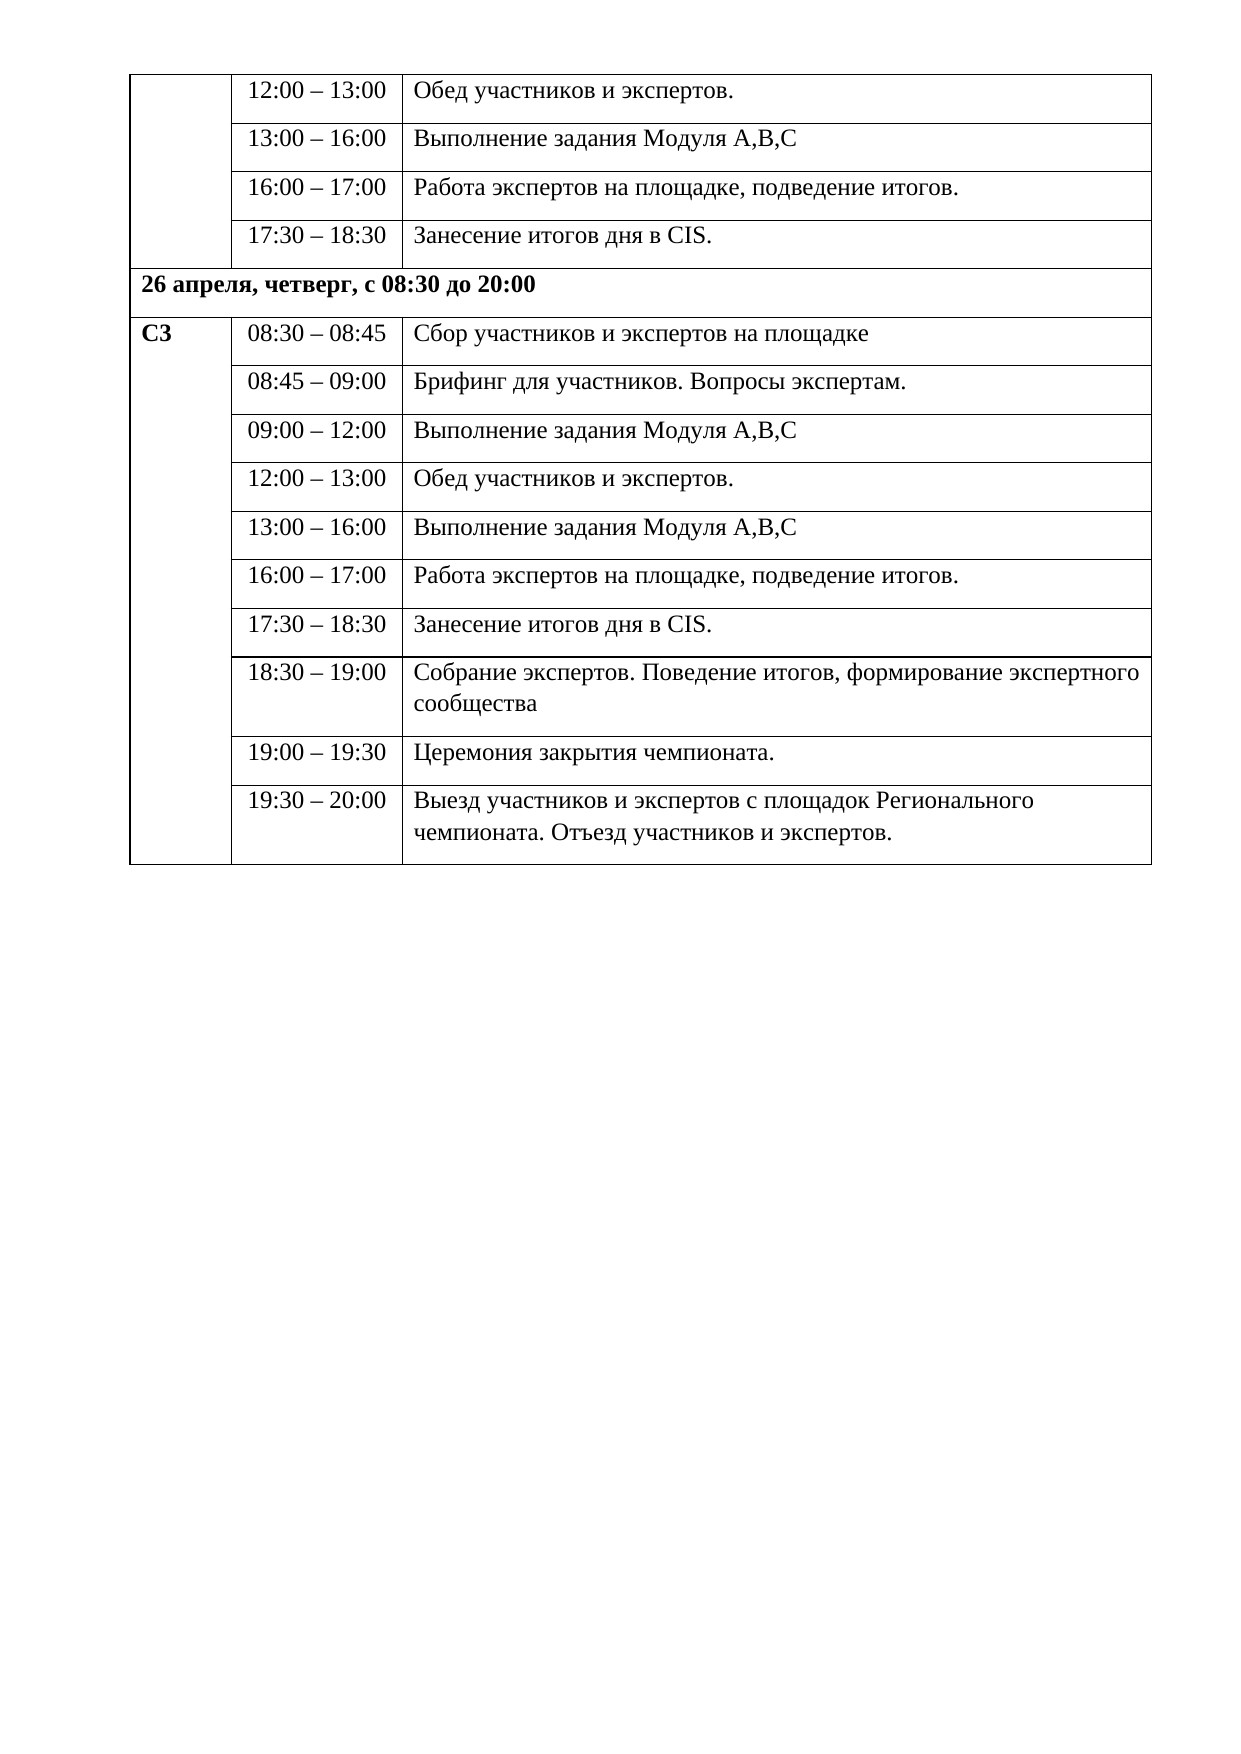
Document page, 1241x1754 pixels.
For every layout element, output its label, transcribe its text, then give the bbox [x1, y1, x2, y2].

table_cell 18:30 – 19:00 [232, 658, 402, 736]
table_cell Работа экспертов на площадке, подведение итогов. [403, 560, 1151, 608]
table_cell 17:30 – 18:30 [232, 221, 402, 268]
table_cell Выполнение задания Модуля А,В,С [403, 512, 1151, 559]
table_cell Обед участников и экспертов. [403, 75, 1151, 122]
table_cell 13:00 – 16:00 [232, 124, 402, 171]
table_cell Занесение итогов дня в CIS. [403, 221, 1151, 268]
table_cell 08:30 – 08:45 [232, 318, 402, 365]
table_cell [403, 124, 1151, 171]
table_cell 16:00 – 17:00 [232, 560, 402, 608]
table_cell Собрание экспертов. Поведение итогов, формирование экспертного сообщества [403, 658, 1151, 736]
table_cell Выполнение задания Модуля А,В,С [403, 415, 1151, 462]
table_cell 09:00 – 12:00 [232, 415, 402, 462]
table_cell Сбор участников и экспертов на площадке [403, 318, 1151, 365]
table_cell 19:00 – 19:30 [232, 737, 402, 784]
table_cell 26 апреля, четверг, с 08:30 до 20:00 [131, 269, 1151, 317]
table_cell 13:00 – 16:00 [232, 512, 402, 559]
table_cell 08:45 – 09:00 [232, 366, 402, 414]
table_cell 12:00 – 13:00 [232, 75, 402, 122]
table_cell С3 [131, 318, 231, 864]
table_cell Работа экспертов на площадке, подведение итогов. [403, 172, 1151, 219]
table_cell 16:00 – 17:00 [232, 172, 402, 219]
table_cell Занесение итогов дня в CIS. [403, 609, 1151, 656]
table_cell Церемония закрытия чемпионата. [403, 737, 1151, 784]
table_cell 19:30 – 20:00 [232, 786, 402, 864]
table_cell 17:30 – 18:30 [232, 609, 402, 656]
table_cell Обед участников и экспертов. [403, 463, 1151, 511]
table_cell Выезд участников и экспертов с площадок Регионального чемпионата. Отъезд участников и экспертов. [403, 786, 1151, 864]
table_cell 12:00 – 13:00 [232, 463, 402, 511]
table_cell Брифинг для участников. Вопросы экспертам. [403, 366, 1151, 414]
